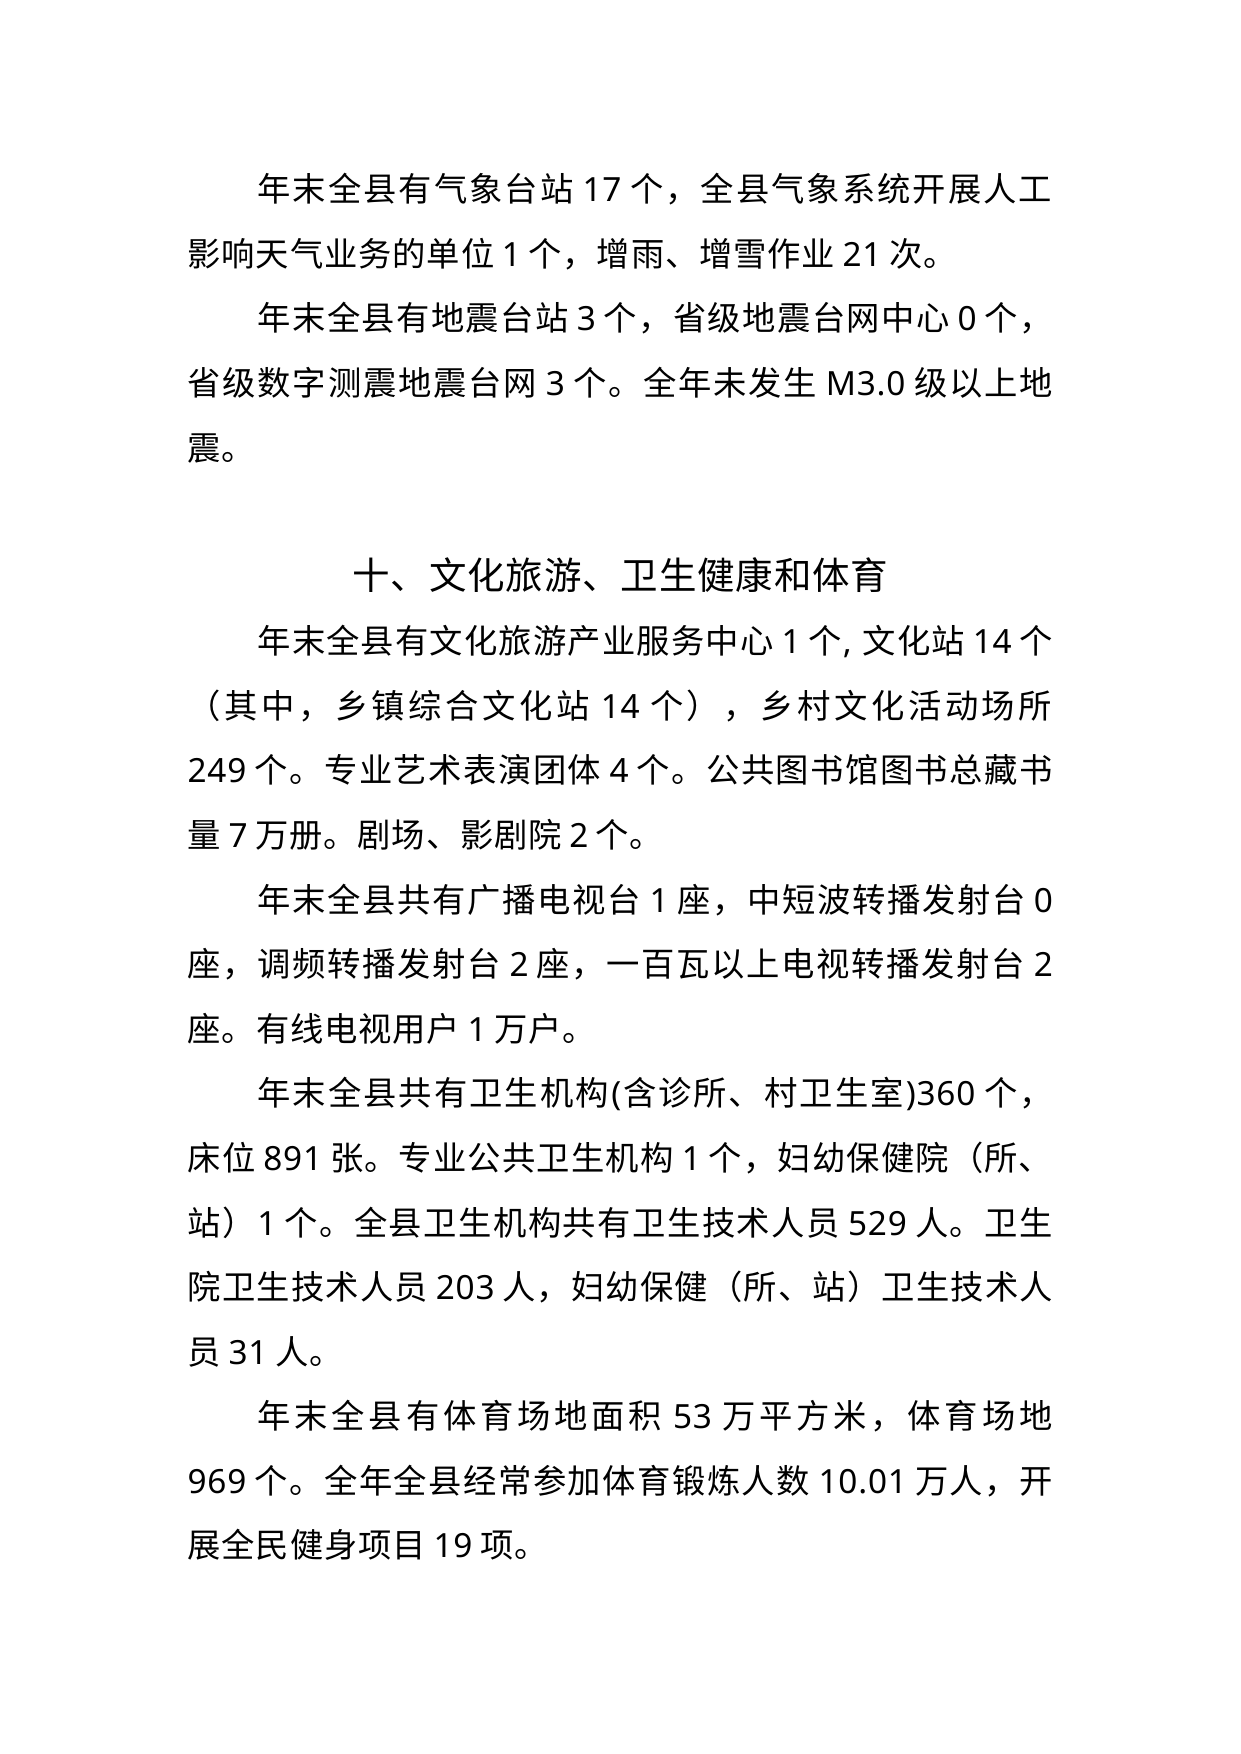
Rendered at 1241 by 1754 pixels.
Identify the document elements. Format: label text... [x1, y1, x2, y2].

text 年末全县有体育场地面积53万平方米，体育场地969个。全年全县经常参加体育锻炼人数10.01万人，开展全民健身项目19项。 [187, 1377, 1053, 1571]
text 年末全县共有卫生机构(含诊所、村卫生室)360个，床位891张。专业公共卫生机构1个，妇幼保健院（所、站）1个。全县卫生机构共有卫生技术人员529人。卫生院卫生技术人员203人，妇幼保健（所、站）卫生技术人员31人。 [187, 1054, 1053, 1377]
text 年末全县共有广播电视台1座，中短波转播发射台0座，调频转播发射台2座，一百瓦以上电视转播发射台2座。有线电视用户1万户。 [187, 860, 1053, 1054]
text 十、文化旅游、卫生健康和体育 [187, 537, 1053, 602]
text 年末全县有文化旅游产业服务中心1个, 文化站14个（其中，乡镇综合文化站14个），乡村文化活动场所249个。专业艺术表演团体4个。公共图书馆图书总藏书量7万册。剧场、影剧院2个。 [187, 602, 1053, 860]
text 年末全县有地震台站3个，省级地震台网中心0个，省级数字测震地震台网3个。全年未发生M3.0级以上地震。 [187, 279, 1053, 473]
text 年末全县有气象台站17个，全县气象系统开展人工影响天气业务的单位1个，增雨、增雪作业21次。 [187, 150, 1053, 279]
